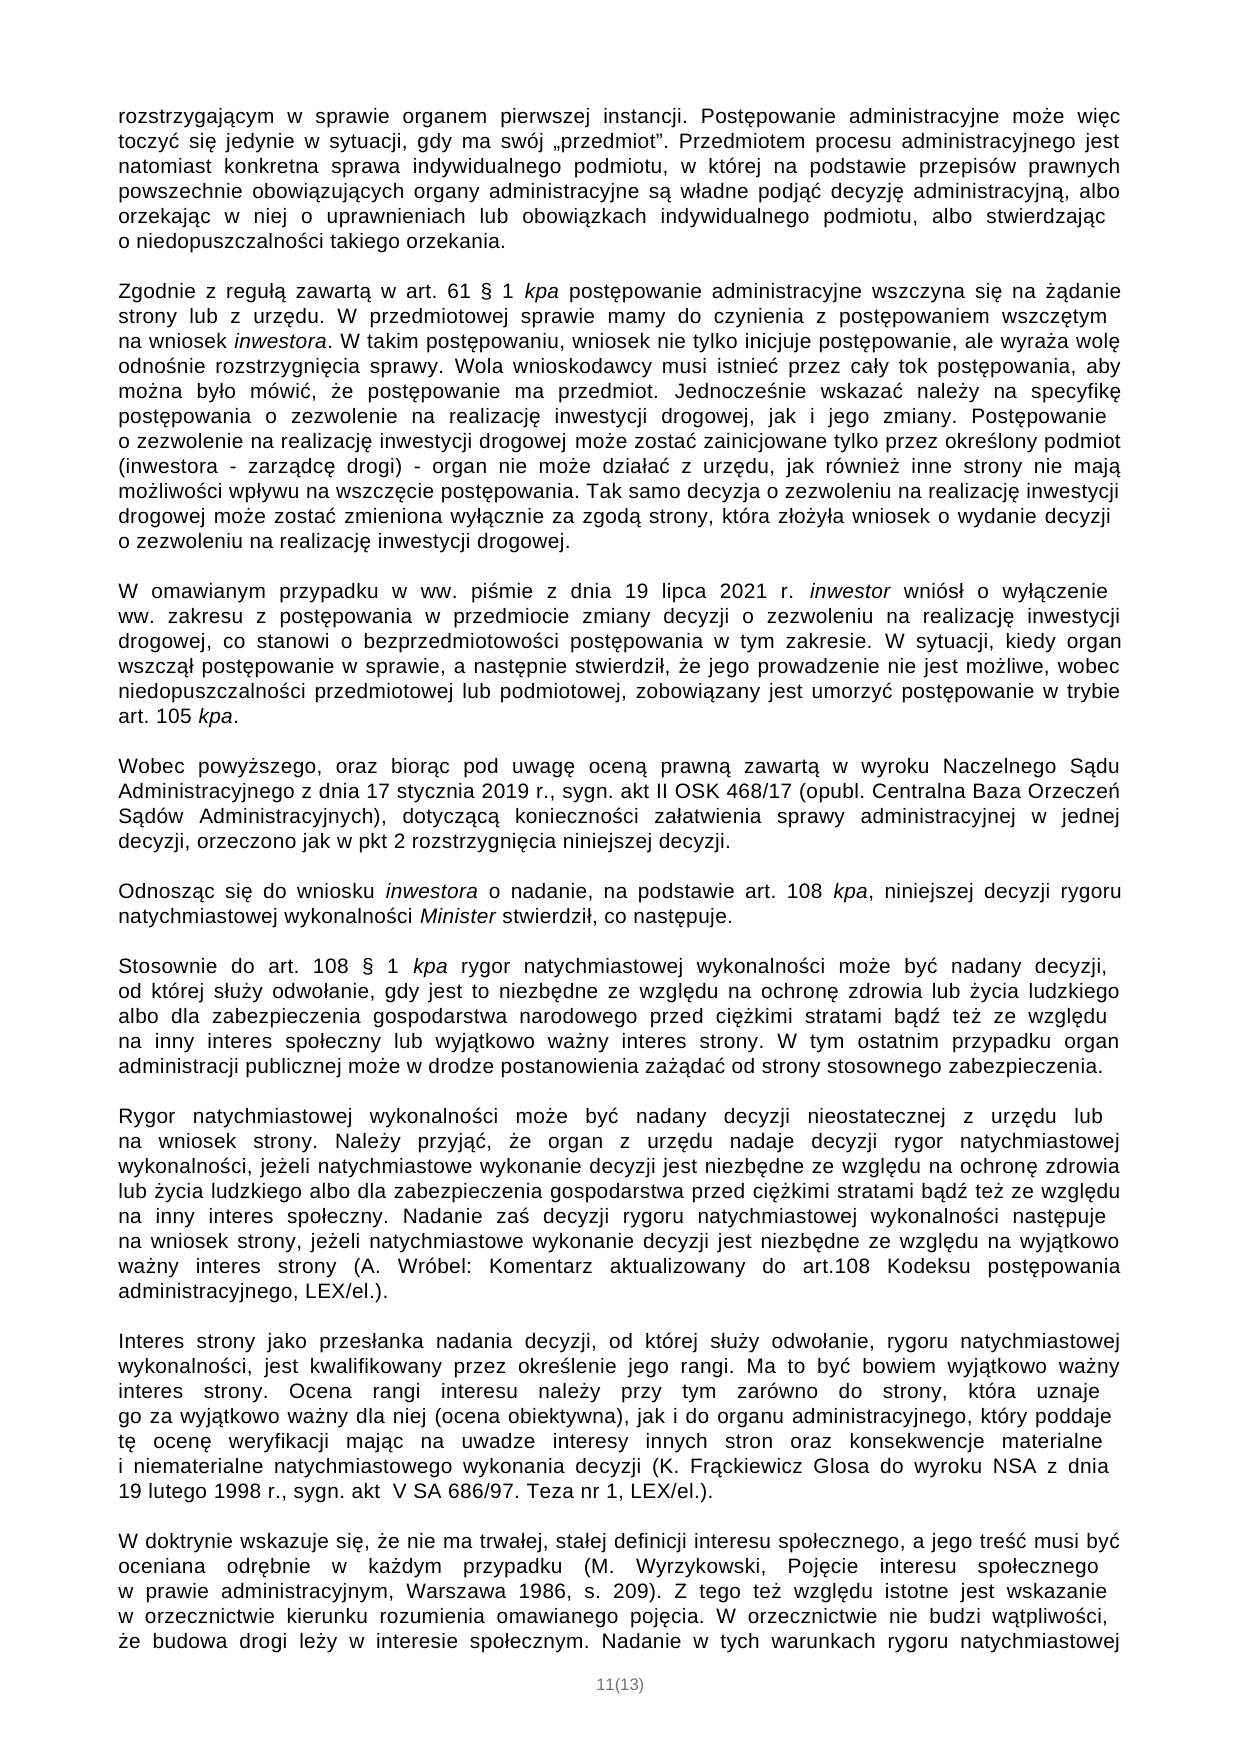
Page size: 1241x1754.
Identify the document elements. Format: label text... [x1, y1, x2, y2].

text Odnosząc się do wniosku inwestora o nadanie, na podstawie art. 108 kpa, niniejszej decyzji rygoru natychmiastowej wykonalności Minister stwierdził, co następuje. [118, 878, 1122, 928]
text Interes strony jako przesłanka nadania decyzji, od której służy odwołanie, rygoru natychmiastowej wykonalności, jest kwalifikowany przez określenie jego rangi. Ma to być bowiem wyjątkowo ważny interes strony. Ocena rangi interesu należy przy tym zarówno do strony, która uznaje go za wyjątkowo ważny dla niej (ocena obiektywna), jak i do organu administracyjnego, który poddaje tę ocenę weryfikacji mając na uwadze interesy innych stron oraz konsekwencje materialne i niematerialne natychmiastowego wykonania decyzji (K. Frąckiewicz Glosa do wyroku NSA z dnia 19 lutego 1998 r., sygn. akt V SA 686/97. Teza nr 1, LEX/el.). [118, 1328, 1122, 1503]
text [118, 1528, 1122, 1653]
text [118, 103, 1122, 253]
text Wobec powyższego, oraz biorąc pod uwagę oceną prawną zawartą w wyroku Naczelnego Sądu Administracyjnego z dnia 17 stycznia 2019 r., sygn. akt II OSK 468/17 (opubl. Centralna Baza Orzeczeń Sądów Administracyjnych), dotyczącą konieczności załatwienia sprawy administracyjnej w jednej decyzji, orzeczono jak w pkt 2 rozstrzygnięcia niniejszej decyzji. [118, 753, 1122, 853]
text Stosownie do art. 108 § 1 kpa rygor natychmiastowej wykonalności może być nadany decyzji, od której służy odwołanie, gdy jest to niezbędne ze względu na ochronę zdrowia lub życia ludzkiego albo dla zabezpieczenia gospodarstwa narodowego przed ciężkimi stratami bądź też ze względu na inny interes społeczny lub wyjątkowo ważny interes strony. W tym ostatnim przypadku organ administracji publicznej może w drodze postanowienia zażądać od strony stosownego zabezpieczenia. [118, 953, 1122, 1078]
text Zgodnie z regułą zawartą w art. 61 § 1 kpa postępowanie administracyjne wszczyna się na żądanie strony lub z urzędu. W przedmiotowej sprawie mamy do czynienia z postępowaniem wszczętym na wniosek inwestora. W takim postępowaniu, wniosek nie tylko inicjuje postępowanie, ale wyraża wolę odnośnie rozstrzygnięcia sprawy. Wola wnioskodawcy musi istnieć przez cały tok postępowania, aby można było mówić, że postępowanie ma przedmiot. Jednocześnie wskazać należy na specyfikę postępowania o zezwolenie na realizację inwestycji drogowej, jak i jego zmiany. Postępowanie o zezwolenie na realizację inwestycji drogowej może zostać zainicjowane tylko przez określony podmiot (inwestora - zarządcę drogi) - organ nie może działać z urzędu, jak również inne strony nie mają możliwości wpływu na wszczęcie postępowania. Tak samo decyzja o zezwoleniu na realizację inwestycji drogowej może zostać zmieniona wyłącznie za zgodą strony, która złożyła wniosek o wydanie decyzji o zezwoleniu na realizację inwestycji drogowej. [118, 278, 1122, 553]
text W omawianym przypadku w ww. piśmie z dnia 19 lipca 2021 r. inwestor wniósł o wyłączenie ww. zakresu z postępowania w przedmiocie zmiany decyzji o zezwoleniu na realizację inwestycji drogowej, co stanowi o bezprzedmiotowości postępowania w tym zakresie. W sytuacji, kiedy organ wszczął postępowanie w sprawie, a następnie stwierdził, że jego prowadzenie nie jest możliwe, wobec niedopuszczalności przedmiotowej lub podmiotowej, zobowiązany jest umorzyć postępowanie w trybie art. 105 kpa. [118, 578, 1122, 728]
text Rygor natychmiastowej wykonalności może być nadany decyzji nieostatecznej z urzędu lub na wniosek strony. Należy przyjąć, że organ z urzędu nadaje decyzji rygor natychmiastowej wykonalności, jeżeli natychmiastowe wykonanie decyzji jest niezbędne ze względu na ochronę zdrowia lub życia ludzkiego albo dla zabezpieczenia gospodarstwa przed ciężkimi stratami bądź też ze względu na inny interes społeczny. Nadanie zaś decyzji rygoru natychmiastowej wykonalności następuje na wniosek strony, jeżeli natychmiastowe wykonanie decyzji jest niezbędne ze względu na wyjątkowo ważny interes strony (A. Wróbel: Komentarz aktualizowany do art.108 Kodeksu postępowania administracyjnego, LEX/el.). [118, 1103, 1122, 1303]
